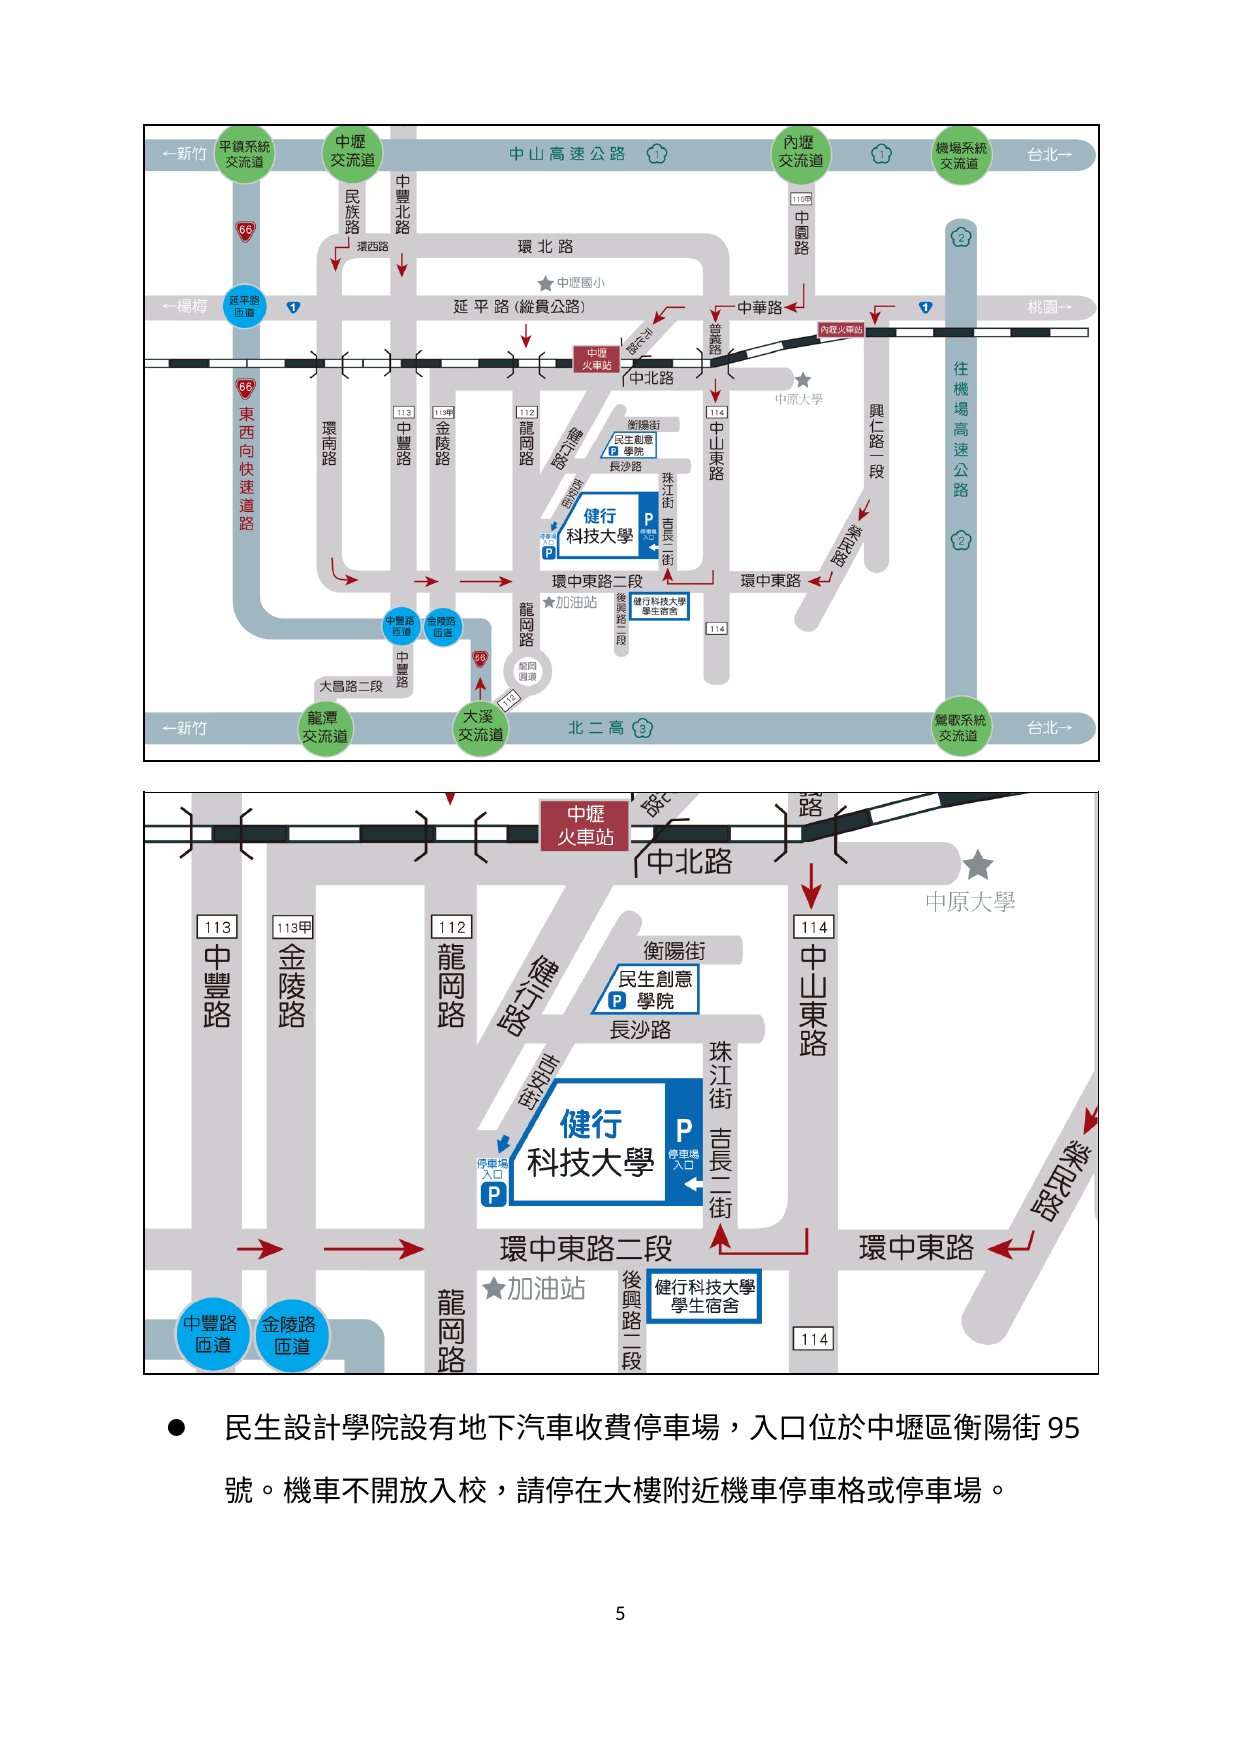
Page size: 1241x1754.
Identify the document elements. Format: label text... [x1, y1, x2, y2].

picture [145, 126, 1098, 760]
list 民生設計學院設有地下汽車收費停車場，入口位於中壢區衡陽街95號。機車不開放入校，請停在大樓附近機車停車格或停車場。 [165, 1404, 1104, 1510]
picture [145, 793, 1098, 1373]
